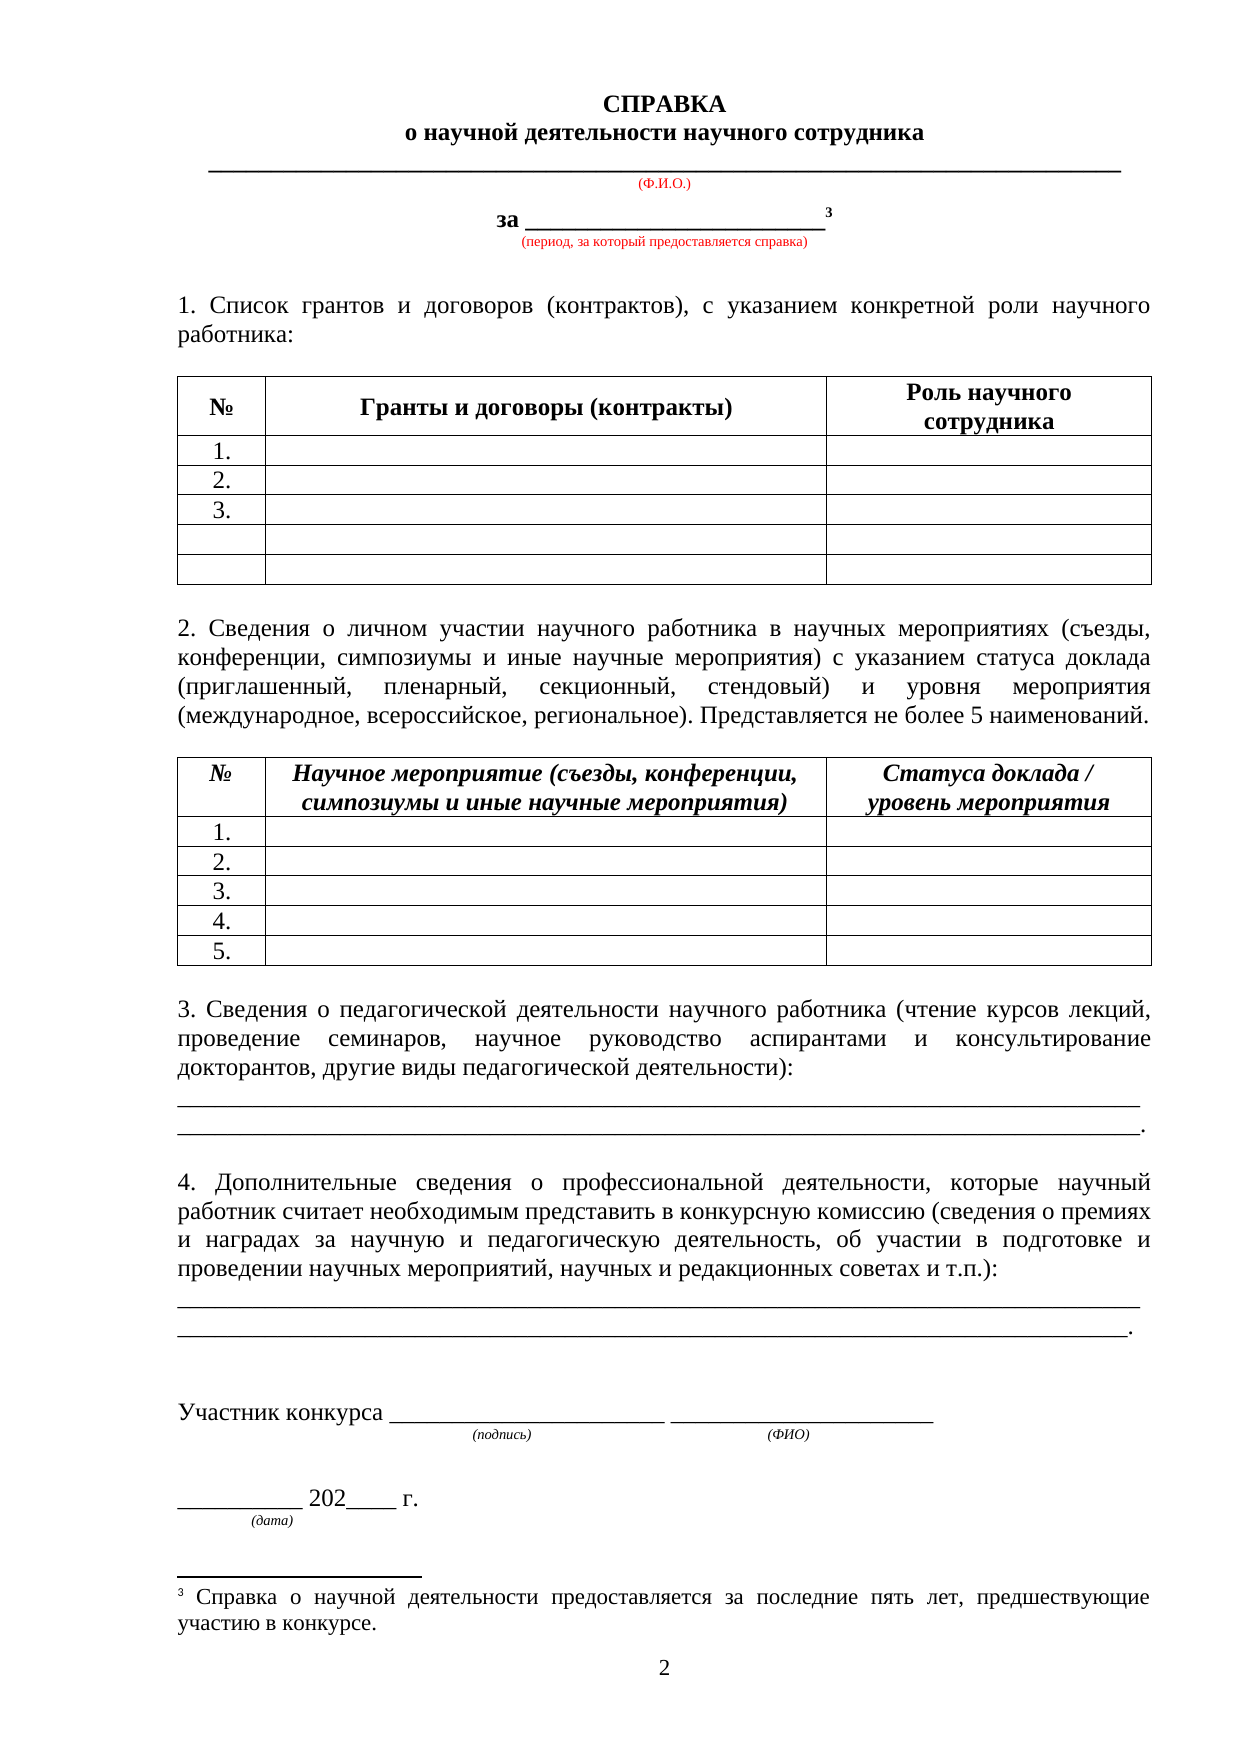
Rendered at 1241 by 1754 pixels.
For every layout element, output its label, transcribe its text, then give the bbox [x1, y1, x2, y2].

table_header Научное мероприятие (съезды, конференции, симпозиумы и иные научные мероприятия) [266, 758, 826, 816]
text о научной деятельности научного сотрудника [177, 117, 1152, 146]
text 4. Дополнительные сведения о профессиональной деятельности, которые научный работник считает необходимым представить в конкурсную комиссию (сведения о премиях и наградах за научную и педагогическую деятельность, об участии в подготовке и проведении научных мероприятий, научных и редакционных советах и т.п.): [177, 1167, 1152, 1282]
table_cell [266, 525, 826, 554]
table_cell [827, 525, 1151, 554]
table_cell [266, 495, 826, 524]
table_cell [827, 817, 1151, 846]
text _____________________________________________________________________________ [177, 1282, 1152, 1311]
table_cell 2. [178, 847, 265, 875]
table_cell 1. [178, 817, 265, 846]
text ____________________________________________________________________________. [177, 1311, 1152, 1339]
table_cell 3. [178, 495, 265, 524]
text 3. Сведения о педагогической деятельности научного работника (чтение курсов лекций, проведение семинаров, научное руководство аспирантами и консультирование докторантов, другие виды педагогической деятельности): [177, 994, 1152, 1081]
table_cell [827, 906, 1151, 935]
table_cell [266, 466, 826, 494]
text (дата) [177, 1512, 1152, 1541]
table_cell [827, 876, 1151, 905]
table_cell [266, 876, 826, 905]
table_cell 4. [178, 906, 265, 935]
text (Ф.И.О.) [177, 175, 1152, 204]
text _________________________________________________________________________ [177, 146, 1152, 175]
table_header Роль научного сотрудника [827, 377, 1151, 435]
table_header № [178, 758, 265, 816]
table_cell 5. [178, 936, 265, 965]
table_header № [178, 377, 265, 435]
table_cell 2. [178, 466, 265, 494]
table_cell [266, 847, 826, 875]
table_cell [827, 936, 1151, 965]
table_cell [827, 466, 1151, 494]
text (подпись) (ФИО) [472, 1426, 1152, 1454]
text _____________________________________________________________________________. [177, 1109, 1152, 1138]
text _____________________________________________________________________________ [177, 1081, 1152, 1109]
table_cell [827, 847, 1151, 875]
table_cell [266, 936, 826, 965]
table_cell 1. [178, 436, 265, 464]
table_cell [266, 817, 826, 846]
table_cell [266, 436, 826, 464]
text за ________________________ [177, 204, 1152, 232]
table_cell [827, 495, 1151, 524]
text Участник конкурса ______________________ _____________________ [177, 1397, 1152, 1426]
text СПРАВКА [177, 89, 1152, 117]
table_cell [266, 906, 826, 935]
table_cell [827, 555, 1151, 584]
table_cell [827, 436, 1151, 464]
text __________ 202____ г. [177, 1483, 1152, 1512]
text (период, за который предоставляется справка) [177, 232, 1152, 261]
table_header Гранты и договоры (контракты) [266, 377, 826, 435]
table_cell [178, 555, 265, 584]
table_cell [178, 525, 265, 554]
text 2. Сведения о личном участии научного работника в научных мероприятиях (съезды, конференции, симпозиумы и иные научные мероприятия) с указанием статуса доклада (приглашенный, пленарный, секционный, стендовый) и уровня мероприятия (международное, всероссийское, региональное). Представляется не более 5 наименований. [177, 613, 1152, 728]
table_cell 3. [178, 876, 265, 905]
table_header Статуса доклада / уровень мероприятия [827, 758, 1151, 816]
text 1. Список грантов и договоров (контрактов), с указанием конкретной роли научного работника: [177, 290, 1152, 347]
table_cell [266, 555, 826, 584]
